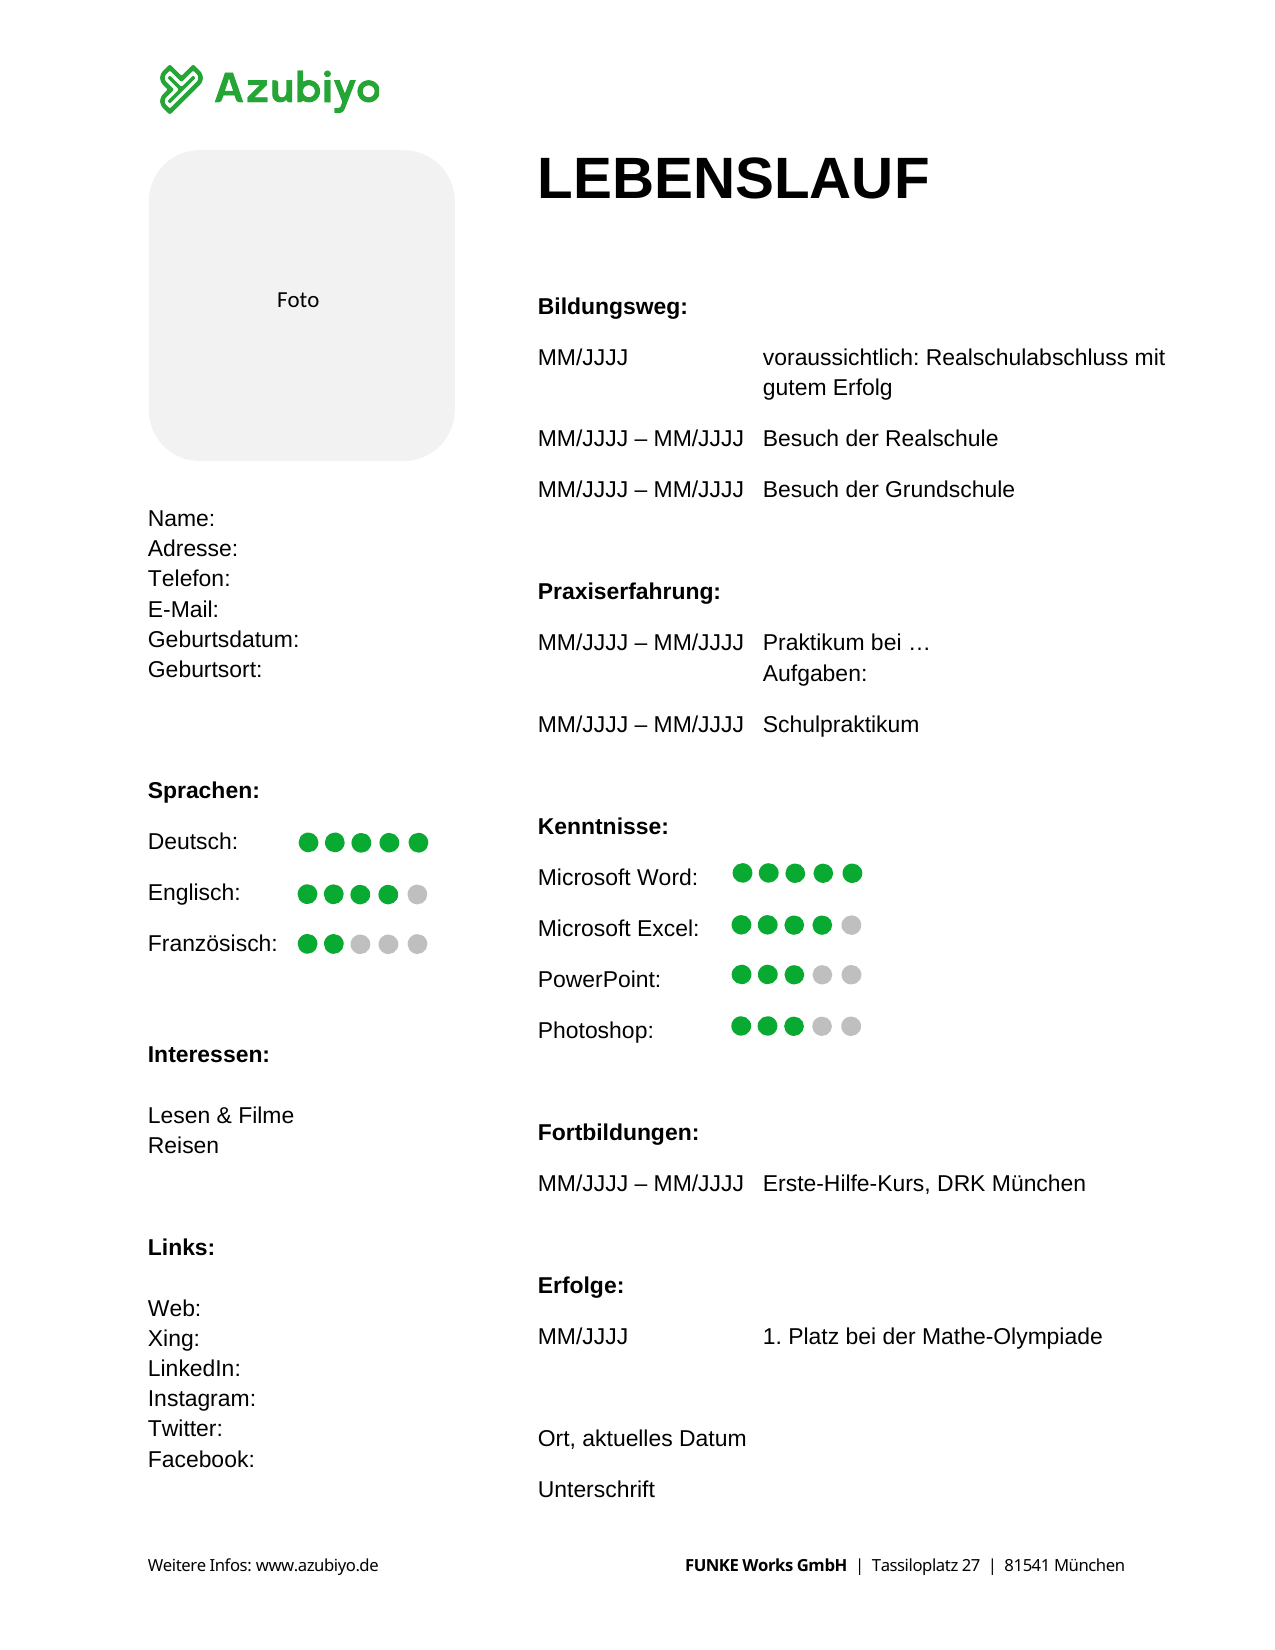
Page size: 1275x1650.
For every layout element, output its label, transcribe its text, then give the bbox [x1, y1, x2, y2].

text Links: [148, 1234, 522, 1260]
text Geburtsdatum: [148, 626, 522, 652]
text Telefon: [148, 565, 522, 592]
text Französisch: [148, 930, 522, 956]
text Englisch: [148, 879, 522, 905]
picture [160, 65, 380, 114]
text Name: Adresse: [148, 505, 522, 561]
text E-Mail: [148, 596, 522, 622]
text Web: Xing: LinkedIn: Instagram: Twitter: Facebook: [148, 1294, 522, 1472]
text Sprachen: [148, 777, 522, 803]
text Geburtsort: [148, 656, 522, 682]
text Interessen: [148, 1041, 522, 1068]
text Deutsch: [148, 828, 522, 854]
text Lesen & Filme Reisen [148, 1102, 522, 1158]
